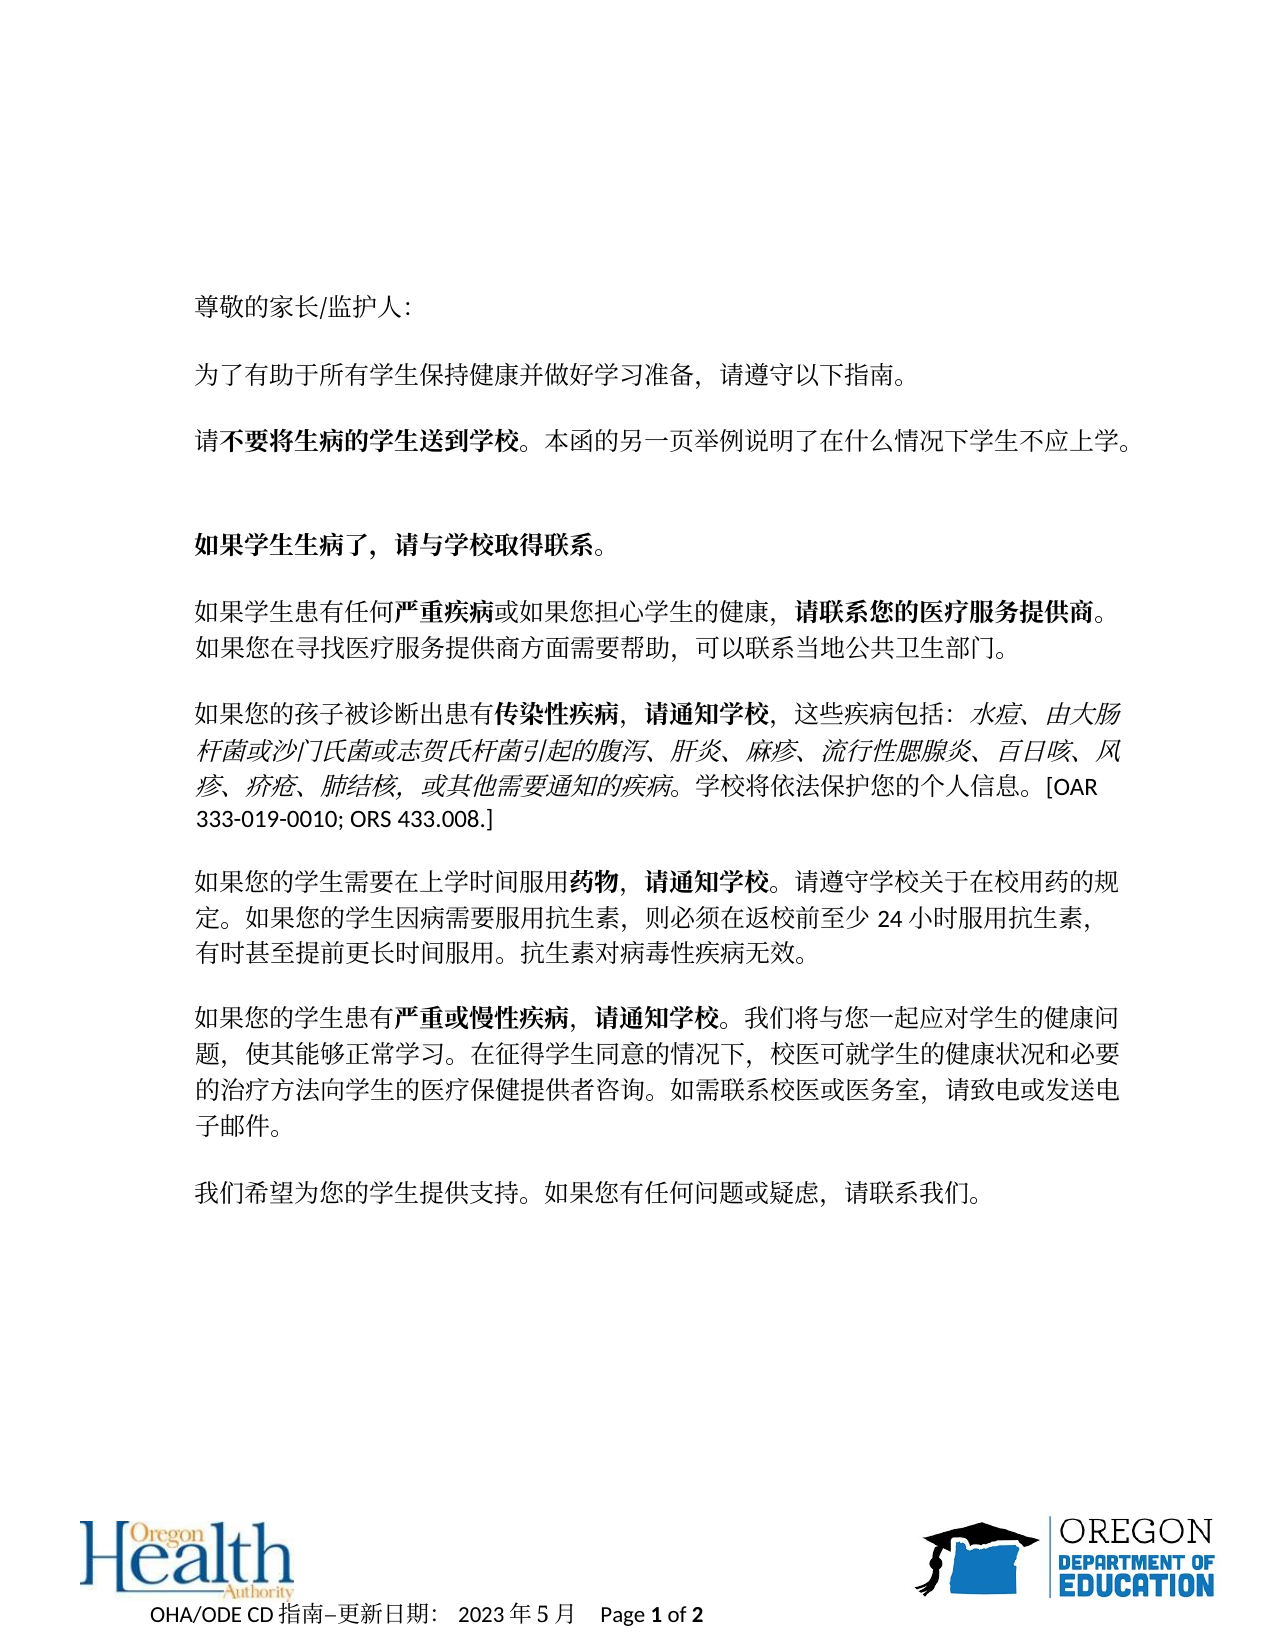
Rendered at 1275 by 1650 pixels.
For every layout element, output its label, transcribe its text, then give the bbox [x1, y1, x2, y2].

text 如果您的学生患有严重或慢性疾病，请通知学校。我们将与您一起应对学生的健康问题，使其能够正常学习。在征得学生同意的情况下，校医可就学生的健康状况和必要的治疗方法向学生的医疗保健提供者咨询。如需联系校医或医务室，请致电或发送电子邮件。 [194, 999, 1125, 1143]
text 如果学生患有任何严重疾病或如果您担心学生的健康，请联系您的医疗服务提供商。如果您在寻找医疗服务提供商方面需要帮助，可以联系当地公共卫生部门。 [194, 593, 1125, 665]
text 尊敬的家长/监护人： [194, 288, 1125, 324]
text 我们希望为您的学生提供支持。如果您有任何问题或疑虑，请联系我们。 [150, 1174, 1125, 1210]
picture [910, 1512, 1220, 1601]
text 如果学生生病了，请与学校取得联系。 [194, 525, 1125, 561]
text 如果您的孩子被诊断出患有传染性疾病，请通知学校，这些疾病包括：水痘、由大肠杆菌或沙门氏菌或志贺氏杆菌引起的腹泻、肝炎、麻疹、流行性腮腺炎、百日咳、风疹、疥疮、肺结核，或其他需要通知的疾病。学校将依法保护您的个人信息。[OAR 333-019-0010; ORS 433.008.] [194, 695, 1125, 833]
text 请不要将生病的学生送到学校。本函的另一页举例说明了在什么情况下学生不应上学。 [194, 422, 1125, 494]
picture [80, 1521, 294, 1602]
text 如果您的学生需要在上学时间服用药物，请通知学校。请遵守学校关于在校用药的规定。如果您的学生因病需要服用抗生素，则必须在返校前至少 24 小时服用抗生素，有时甚至提前更长时间服用。抗生素对病毒性疾病无效。 [194, 862, 1125, 970]
text 为了有助于所有学生保持健康并做好学习准备，请遵守以下指南。 [194, 356, 1125, 392]
